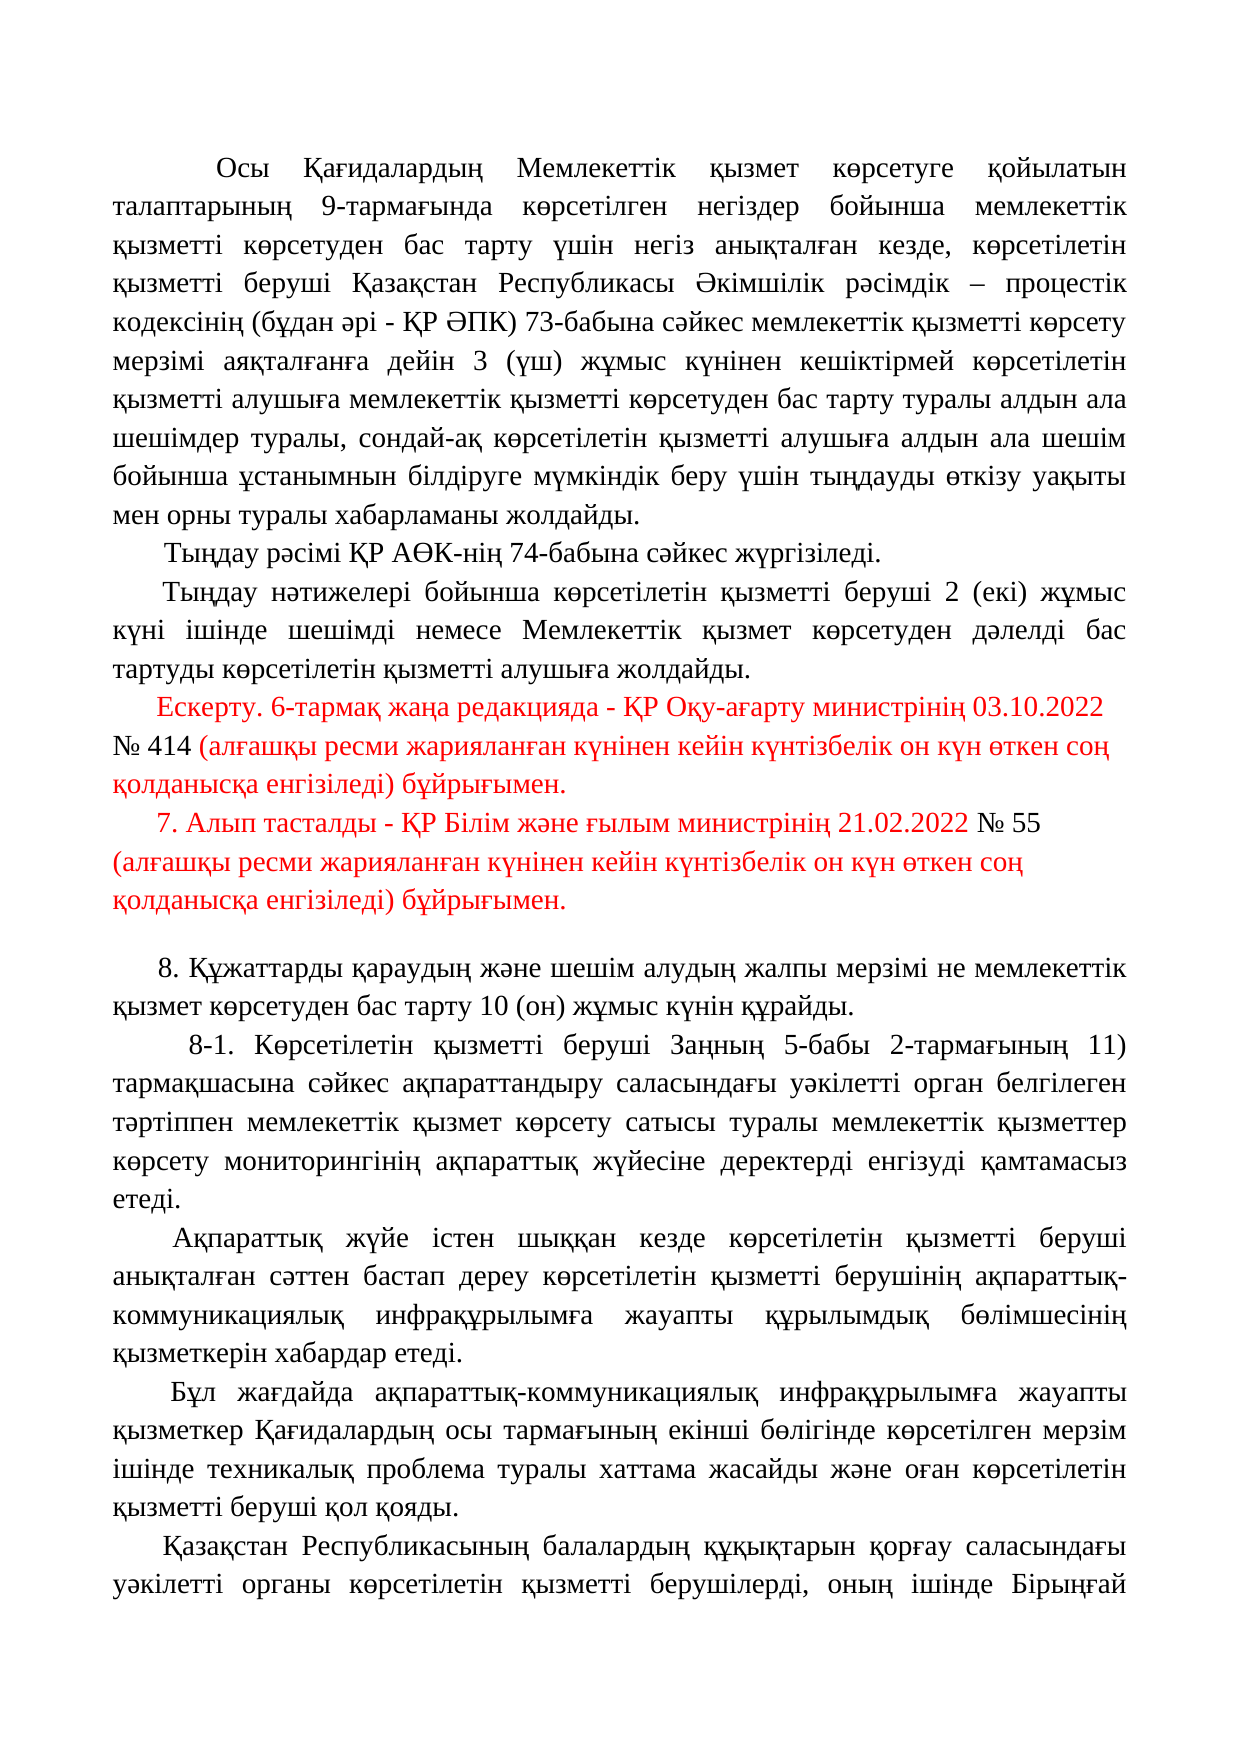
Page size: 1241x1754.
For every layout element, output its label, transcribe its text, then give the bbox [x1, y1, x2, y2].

text Тыңдау рәсімі ҚР АӨК-нің 74-бабына сәйкес жүргізіледі. [112, 535, 1128, 569]
text Тыңдау нәтижелері бойынша көрсетілетін қызметті беруші 2 (екі) жұмыс күні ішінде шешімді немесе Мемлекеттік қызмет көрсетуден дәлелді бас тартуды көрсетілетін қызметті алушыға жолдайды. [112, 574, 1128, 684]
text Бұл жағдайда ақпараттық-коммуникациялық инфрақұрылымға жауапты қызметкер Қағидалардың осы тармағының екінші бөлігінде көрсетілген мерзім ішінде техникалық проблема туралы хаттама жасайды және оған көрсетілетін қызметті беруші қол қояды. [112, 1374, 1128, 1523]
text Ескерту. 6-тармақ жаңа редакцияда - ҚР Оқу-ағарту министрінің 03.10.2022 № 414 (алғашқы ресми жарияланған күнінен кейін күнтізбелік он күн өткен соң қолданысқа енгізіледі) бұйрығымен. 7. Алып тасталды - ҚР Білім және ғылым министрінің 21.02.2022 № 55 (алғашқы ресми жарияланған күнінен кейін күнтізбелік он күн өткен соң қолданысқа енгізіледі) бұйрығымен. [112, 689, 1128, 946]
text 8-1. Көрсетілетін қызметті беруші Заңның 5-бабы 2-тармағының 11) тармақшасына сәйкес ақпараттандыру саласындағы уәкілетті орган белгілеген тәртіппен мемлекеттік қызмет көрсету сатысы туралы мемлекеттік қызметтер көрсету мониторингінің ақпараттық жүйесіне деректерді енгізуді қамтамасыз етеді. [112, 1027, 1128, 1215]
text Ақпараттық жүйе істен шыққан кезде көрсетілетін қызметті беруші анықталған сәттен бастап дереу көрсетілетін қызметті берушінің ақпараттық-коммуникациялық инфрақұрылымға жауапты құрылымдық бөлімшесінің қызметкерін хабардар етеді. [112, 1220, 1128, 1369]
text Осы Қағидалардың Мемлекеттік қызмет көрсетуге қойылатын талаптарының 9-тармағында көрсетілген негіздер бойынша мемлекеттік қызметті көрсетуден бас тарту үшін негіз анықталған кезде, көрсетілетін қызметті беруші Қазақстан Республикасы Әкімшілік рәсімдік – процестік кодексінің (бұдан әрі - ҚР ӘПК) 73-бабына сәйкес мемлекеттік қызметті көрсету мерзімі аяқталғанға дейін 3 (үш) жұмыс күнінен кешіктірмей көрсетілетін қызметті алушыға мемлекеттік қызметті көрсетуден бас тарту туралы алдын ала шешімдер туралы, сондай-ақ көрсетілетін қызметті алушыға алдын ала шешім бойынша ұстанымнын білдіруге мүмкіндік беру үшін тыңдауды өткізу уақыты мен орны туралы хабарламаны жолдайды. [112, 150, 1128, 530]
text 8. Құжаттарды қараудың және шешім алудың жалпы мерзімі не мемлекеттік қызмет көрсетуден бас тарту 10 (он) жұмыс күнін құрайды. [112, 950, 1128, 1022]
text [112, 1528, 1128, 1600]
